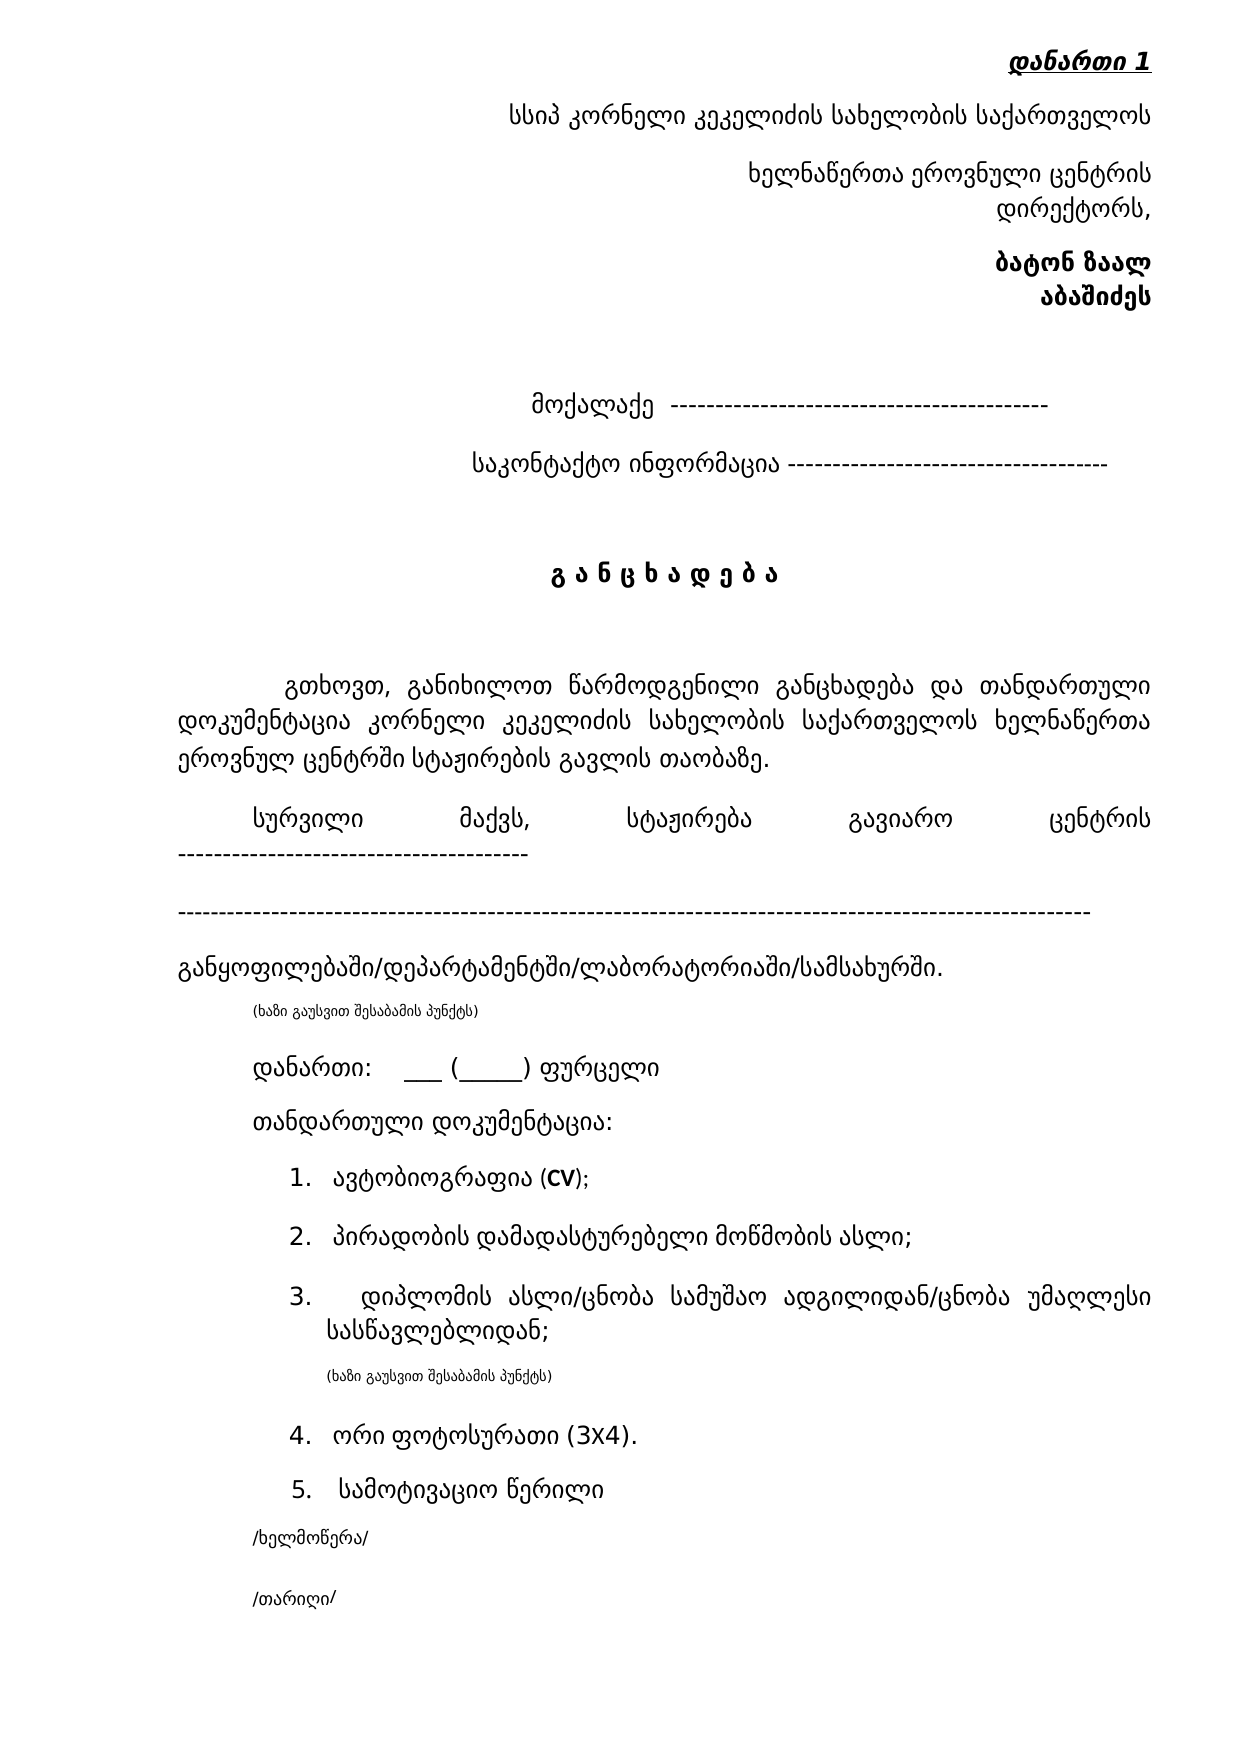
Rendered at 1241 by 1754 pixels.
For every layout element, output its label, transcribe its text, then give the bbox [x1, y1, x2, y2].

text სურვილი მაქვს, სტაჟირება გავიარო ცენტრის --------------------------------------- [177, 800, 1152, 868]
text მოქალაქე ------------------------------------------ [177, 391, 1152, 420]
list პირადობის დამადასტურებელი მოწმობის ასლი; [288, 1218, 1152, 1252]
text /თარიღი/ [177, 1584, 1152, 1627]
text (ხაზი გაუსვით შესაბამის პუნქტს) [326, 1367, 1152, 1396]
text /ხელმოწერა/ [177, 1527, 1152, 1563]
text გთხოვთ, განიხილოთ წარმოდგენილი განცხადება და თანდართული დოკუმენტაცია კორნელი კეკელიძის სახელობის საქართველოს ხელნაწერთა ეროვნულ ცენტრში სტაჟირების გავლის თაობაზე. [177, 668, 1152, 774]
list ავტობიოგრაფია (CV); [288, 1162, 1152, 1192]
text (ხაზი გაუსვით შესაბამის პუნქტს) [177, 1003, 1152, 1032]
text ------------------------------------------------------------------------------------------------------ [177, 893, 1152, 927]
list ორი ფოტოსურათი (3X4). [288, 1417, 1152, 1451]
text განყოფილებაში/დეპარტამენტში/ლაბორატორიაში/სამსახურში. [177, 953, 1152, 982]
text გ ა ნ ც ხ ა დ ე ბ ა [177, 559, 1152, 588]
text დანართი: ___ (_____) ფურცელი [177, 1053, 1152, 1082]
text ბატონ ზაალ აბაშიძეს [177, 248, 1152, 311]
text დანართი 1 [177, 47, 1152, 76]
list დიპლომის ასლი/ცნობა სამუშაო ადგილიდან/ცნობა უმაღლესი სასწავლებლიდან; [288, 1278, 1152, 1346]
text ხელნაწერთა ეროვნული ცენტრის დირექტორს, [177, 156, 1152, 223]
text თანდართული დოკუმენტაცია: [177, 1107, 1152, 1137]
text 5. სამოტივაციო წერილი [177, 1472, 1152, 1506]
text საკონტაქტო ინფორმაცია ------------------------------------ [177, 446, 1152, 480]
text სსიპ კორნელი კეკელიძის სახელობის საქართველოს [177, 101, 1152, 130]
